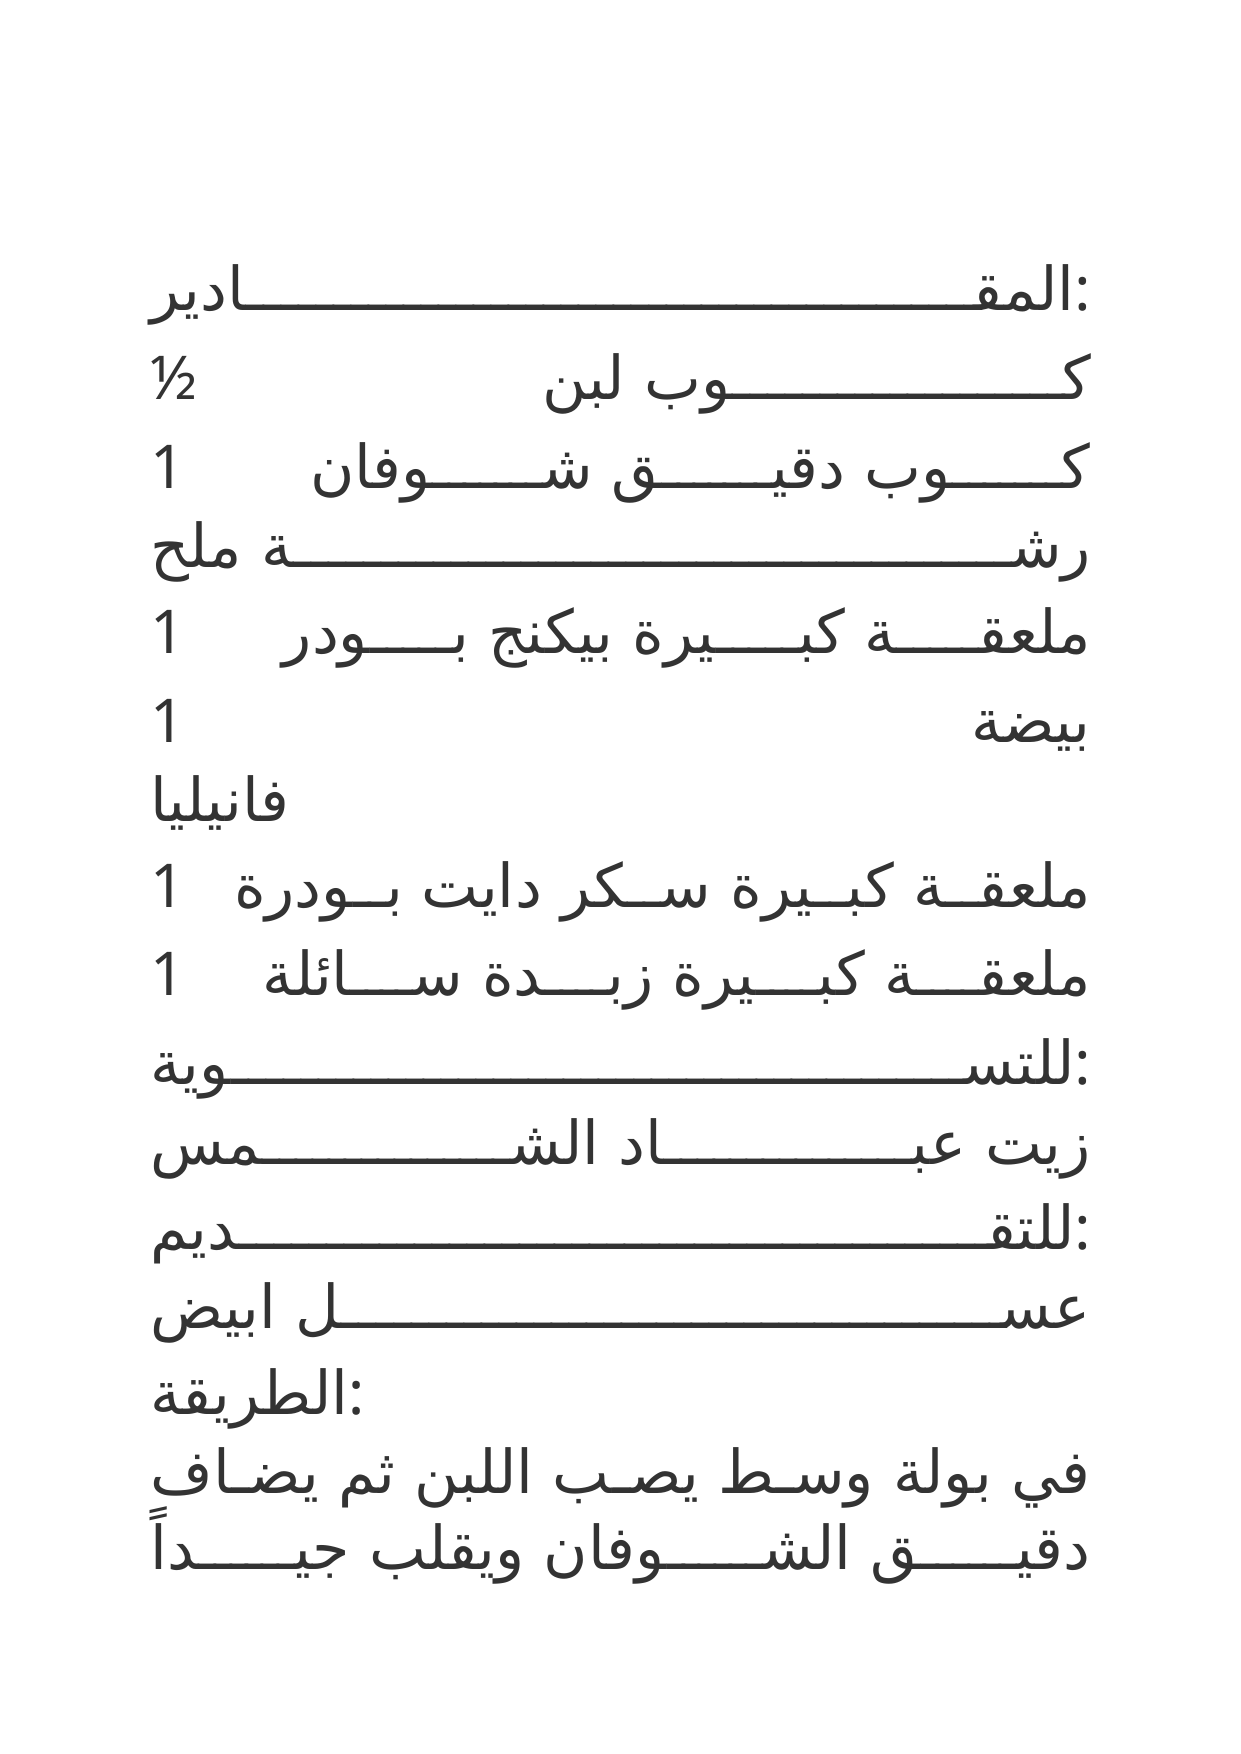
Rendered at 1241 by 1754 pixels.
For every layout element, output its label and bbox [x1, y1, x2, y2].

text [150, 246, 1090, 1584]
